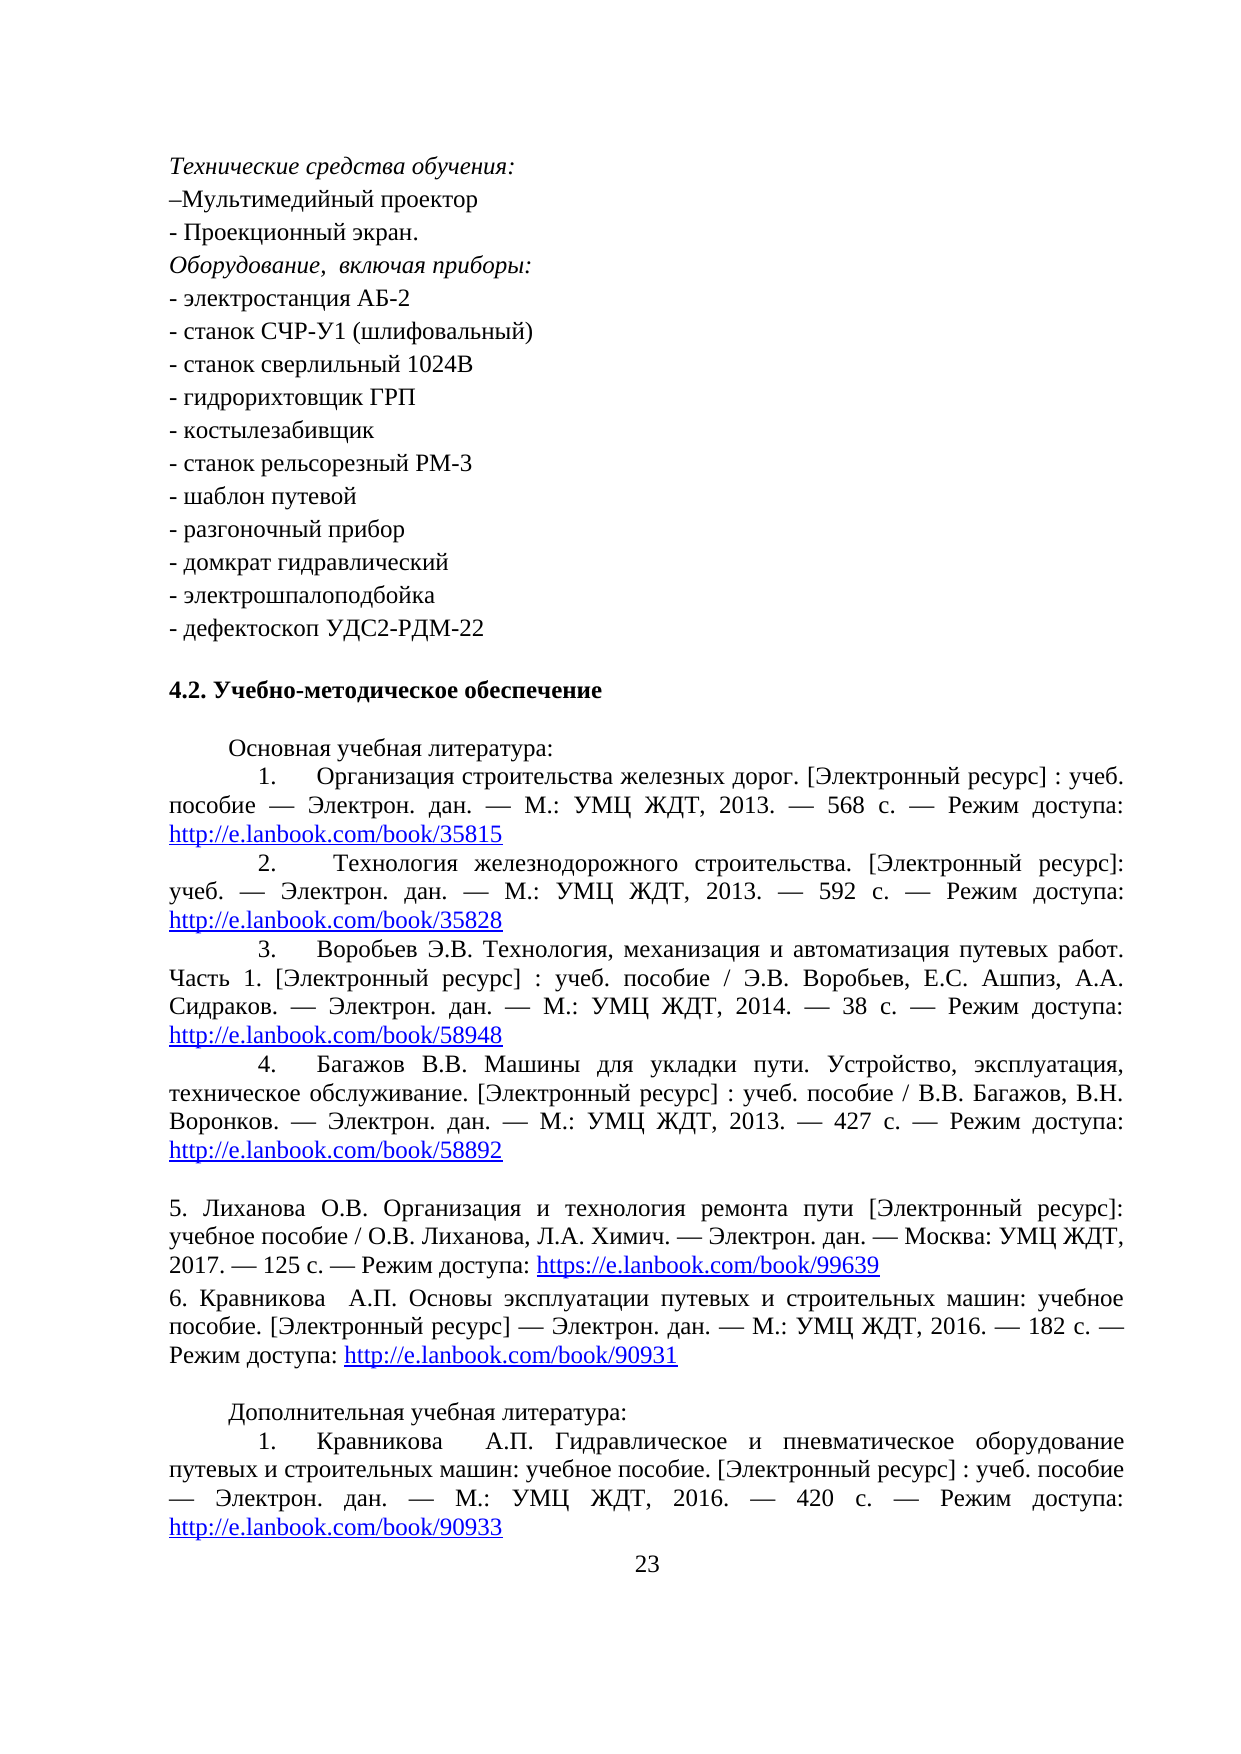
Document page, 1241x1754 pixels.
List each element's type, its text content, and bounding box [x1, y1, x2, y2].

text 6. Кравникова А.П. Основы эксплуатации путевых и строительных машин: учебное пособие. [Электронный ресурс] — Электрон. дан. — М.: УМЦ ЖДТ, 2016. — 182 с. — Режим доступа: http://e.lanbook.com/book/90931 [169, 1283, 1125, 1369]
text - станок СЧР-У1 (шлифовальный) [169, 316, 1125, 345]
text - электрошпалоподбойка [169, 580, 1125, 609]
text Технические средства обучения: [169, 151, 1125, 180]
text 5. Лиханова О.В. Организация и технология ремонта пути [Электронный ресурс]: учебное пособие / О.В. Лиханова, Л.А. Химич. — Электрон. дан. — Москва: УМЦ ЖДТ, 2017. — 125 с. — Режим доступа: https://e.lanbook.com/book/99639 [169, 1193, 1125, 1279]
text - Проекционный экран. [169, 217, 1125, 246]
text Дополнительная учебная литература: [169, 1397, 1125, 1426]
text - костылезабивщик [169, 415, 1125, 444]
text 4.2. Учебно-методическое обеспечение [169, 675, 1125, 704]
text - домкрат гидравлический [169, 547, 1125, 576]
text 1. Организация строительства железных дорог. [Электронный ресурс] : учеб. пособие — Электрон. дан. — М.: УМЦ ЖДТ, 2013. — 568 с. — Режим доступа: http://e.lanbook.com/book/35815 [169, 761, 1125, 848]
text 4. Багажов В.В. Машины для укладки пути. Устройство, эксплуатация, техническое обслуживание. [Электронный ресурс] : учеб. пособие / В.В. Багажов, В.Н. Воронков. — Электрон. дан. — М.: УМЦ ЖДТ, 2013. — 427 с. — Режим доступа: http://e.lanbook.com/book/58892 [169, 1049, 1125, 1164]
text 2. Технология железнодорожного строительства. [Электронный ресурс]: учеб. — Электрон. дан. — М.: УМЦ ЖДТ, 2013. — 592 с. — Режим доступа: http://e.lanbook.com/book/35828 [169, 848, 1125, 934]
text - станок рельсорезный РМ-3 [169, 448, 1125, 477]
text - станок сверлильный 1024В [169, 349, 1125, 378]
text - разгоночный прибор [169, 514, 1125, 543]
text Оборудование, включая приборы: [169, 250, 1125, 279]
text - шаблон путевой [169, 481, 1125, 510]
text - электростанция АБ-2 [169, 283, 1125, 312]
text 3. Воробьев Э.В. Технология, механизация и автоматизация путевых работ. Часть 1. [Электронный ресурс] : учеб. пособие / Э.В. Воробьев, Е.С. Ашпиз, А.А. Сидраков. — Электрон. дан. — М.: УМЦ ЖДТ, 2014. — 38 с. — Режим доступа: http://e.lanbook.com/book/58948 [169, 934, 1125, 1049]
text –Мультимедийный проектор [169, 184, 1125, 213]
text 1. Кравникова А.П. Гидравлическое и пневматическое оборудование путевых и строительных машин: учебное пособие. [Электронный ресурс] : учеб. пособие — Электрон. дан. — М.: УМЦ ЖДТ, 2016. — 420 с. — Режим доступа: http://e.lanbook.com/book/90933 [169, 1426, 1125, 1541]
text - дефектоскоп УДС2-РДМ-22 [169, 613, 1125, 642]
text - гидрорихтовщик ГРП [169, 382, 1125, 411]
text Основная учебная литература: [169, 733, 1125, 761]
